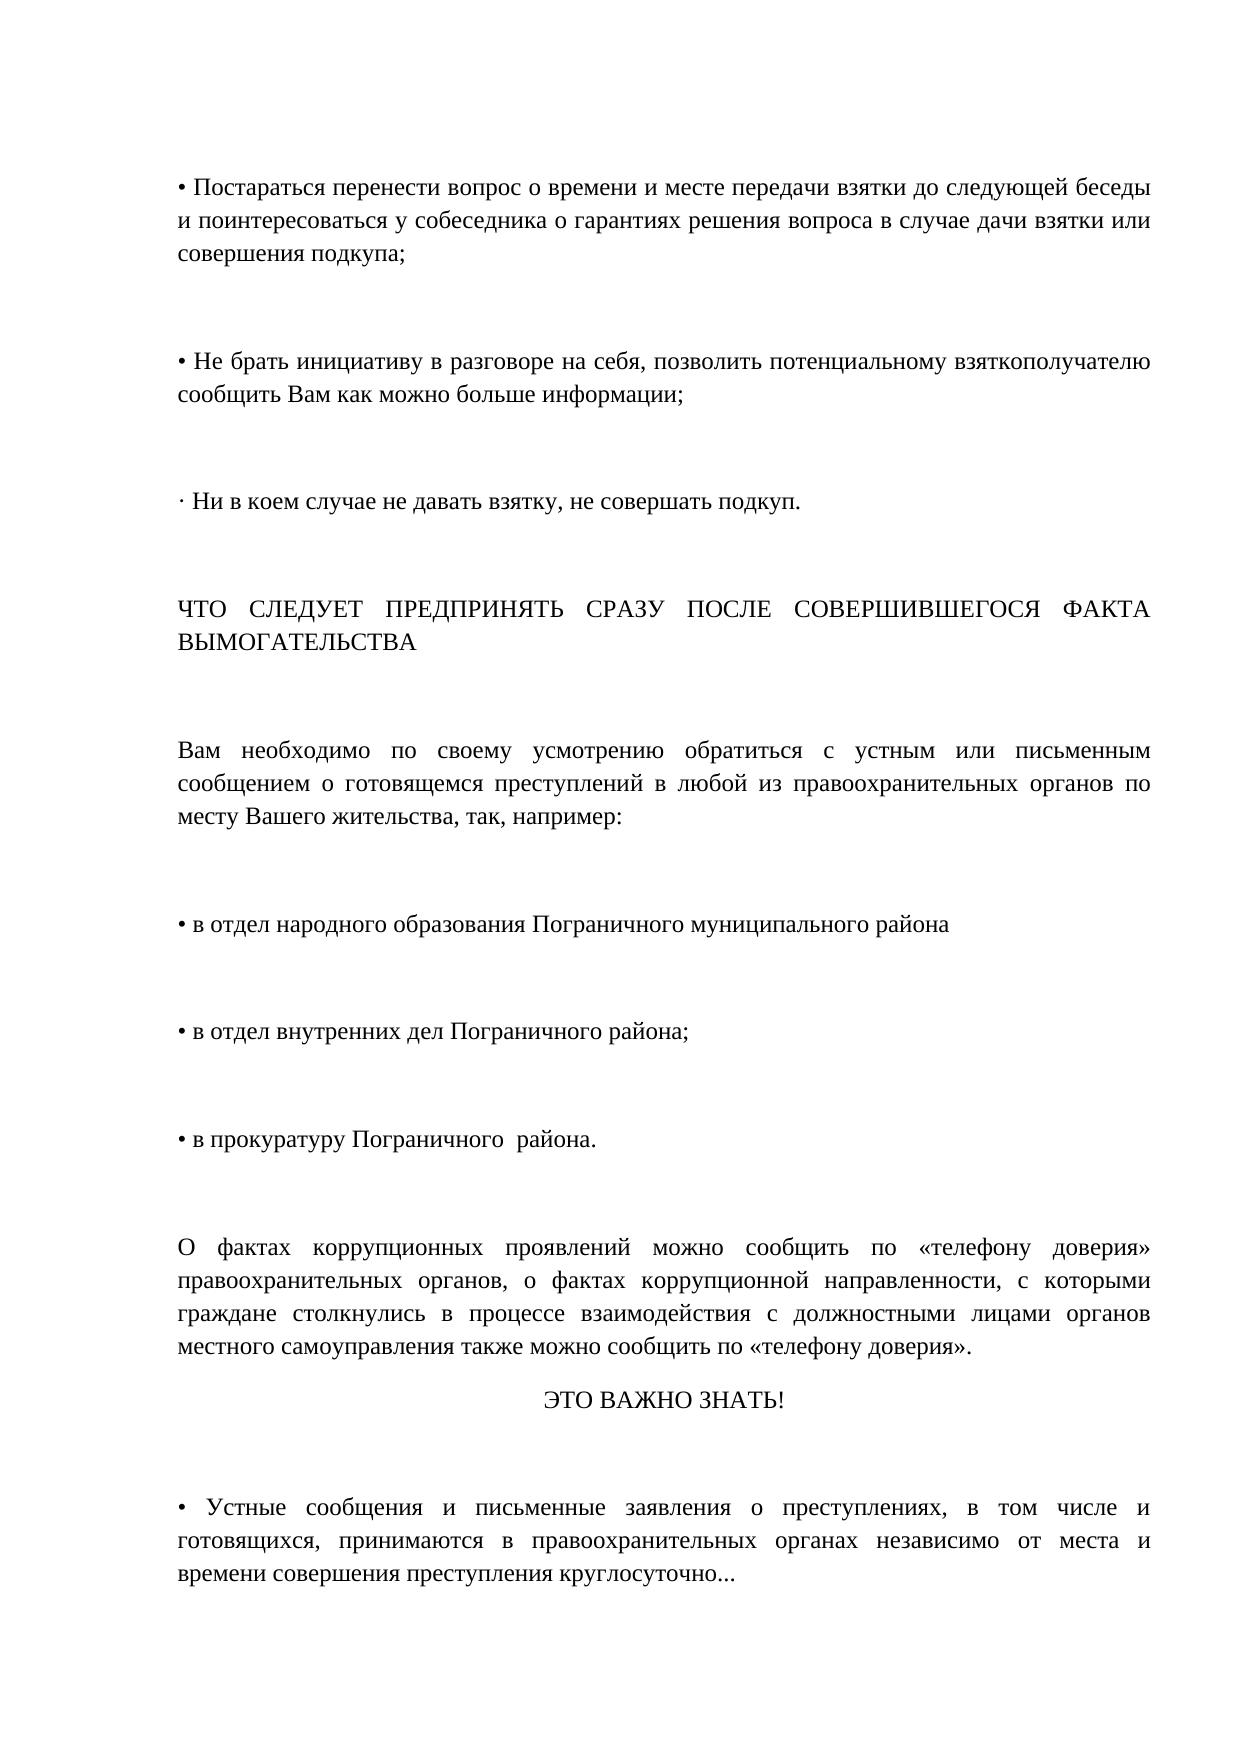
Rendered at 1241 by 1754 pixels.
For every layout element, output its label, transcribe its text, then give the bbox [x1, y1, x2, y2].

text • в прокуратуру Пограничного района. [177, 1124, 1152, 1153]
text • в отдел народного образования Пограничного муниципального района [177, 909, 1152, 937]
text О фактах коррупционных проявлений можно сообщить по «телефону доверия» правоохранительных органов, о фактах коррупционной направленности, с которыми граждане столкнулись в процессе взаимодействия с должностными лицами органов местного самоуправления также можно сообщить по «телефону доверия». [177, 1232, 1152, 1359]
text ЧТО СЛЕДУЕТ ПРЕДПРИНЯТЬ СРАЗУ ПОСЛЕ СОВЕРШИВШЕГОСЯ ФАКТА ВЫМОГАТЕЛЬСТВА [177, 594, 1152, 656]
text ЭТО ВАЖНО ЗНАТЬ! [177, 1385, 1152, 1413]
text · Ни в коем случае не давать взятку, не совершать подкуп. [177, 486, 1152, 515]
text • Постараться перенести вопрос о времени и месте передачи взятки до следующей беседы и поинтересоваться у собеседника о гарантиях решения вопроса в случае дачи взятки или совершения подкупа; [177, 172, 1152, 267]
text • Не брать инициативу в разговоре на себя, позволить потенциальному взяткополучателю сообщить Вам как можно больше информации; [177, 346, 1152, 407]
text • в отдел внутренних дел Пограничного района; [177, 1016, 1152, 1045]
text • Устные сообщения и письменные заявления о преступлениях, в том числе и готовящихся, принимаются в правоохранительных органах независимо от места и времени совершения преступления круглосуточно... [177, 1492, 1152, 1587]
text Вам необходимо по своему усмотрению обратиться с устным или письменным сообщением о готовящемся преступлений в любой из правоохранительных органов по месту Вашего жительства, так, например: [177, 735, 1152, 830]
